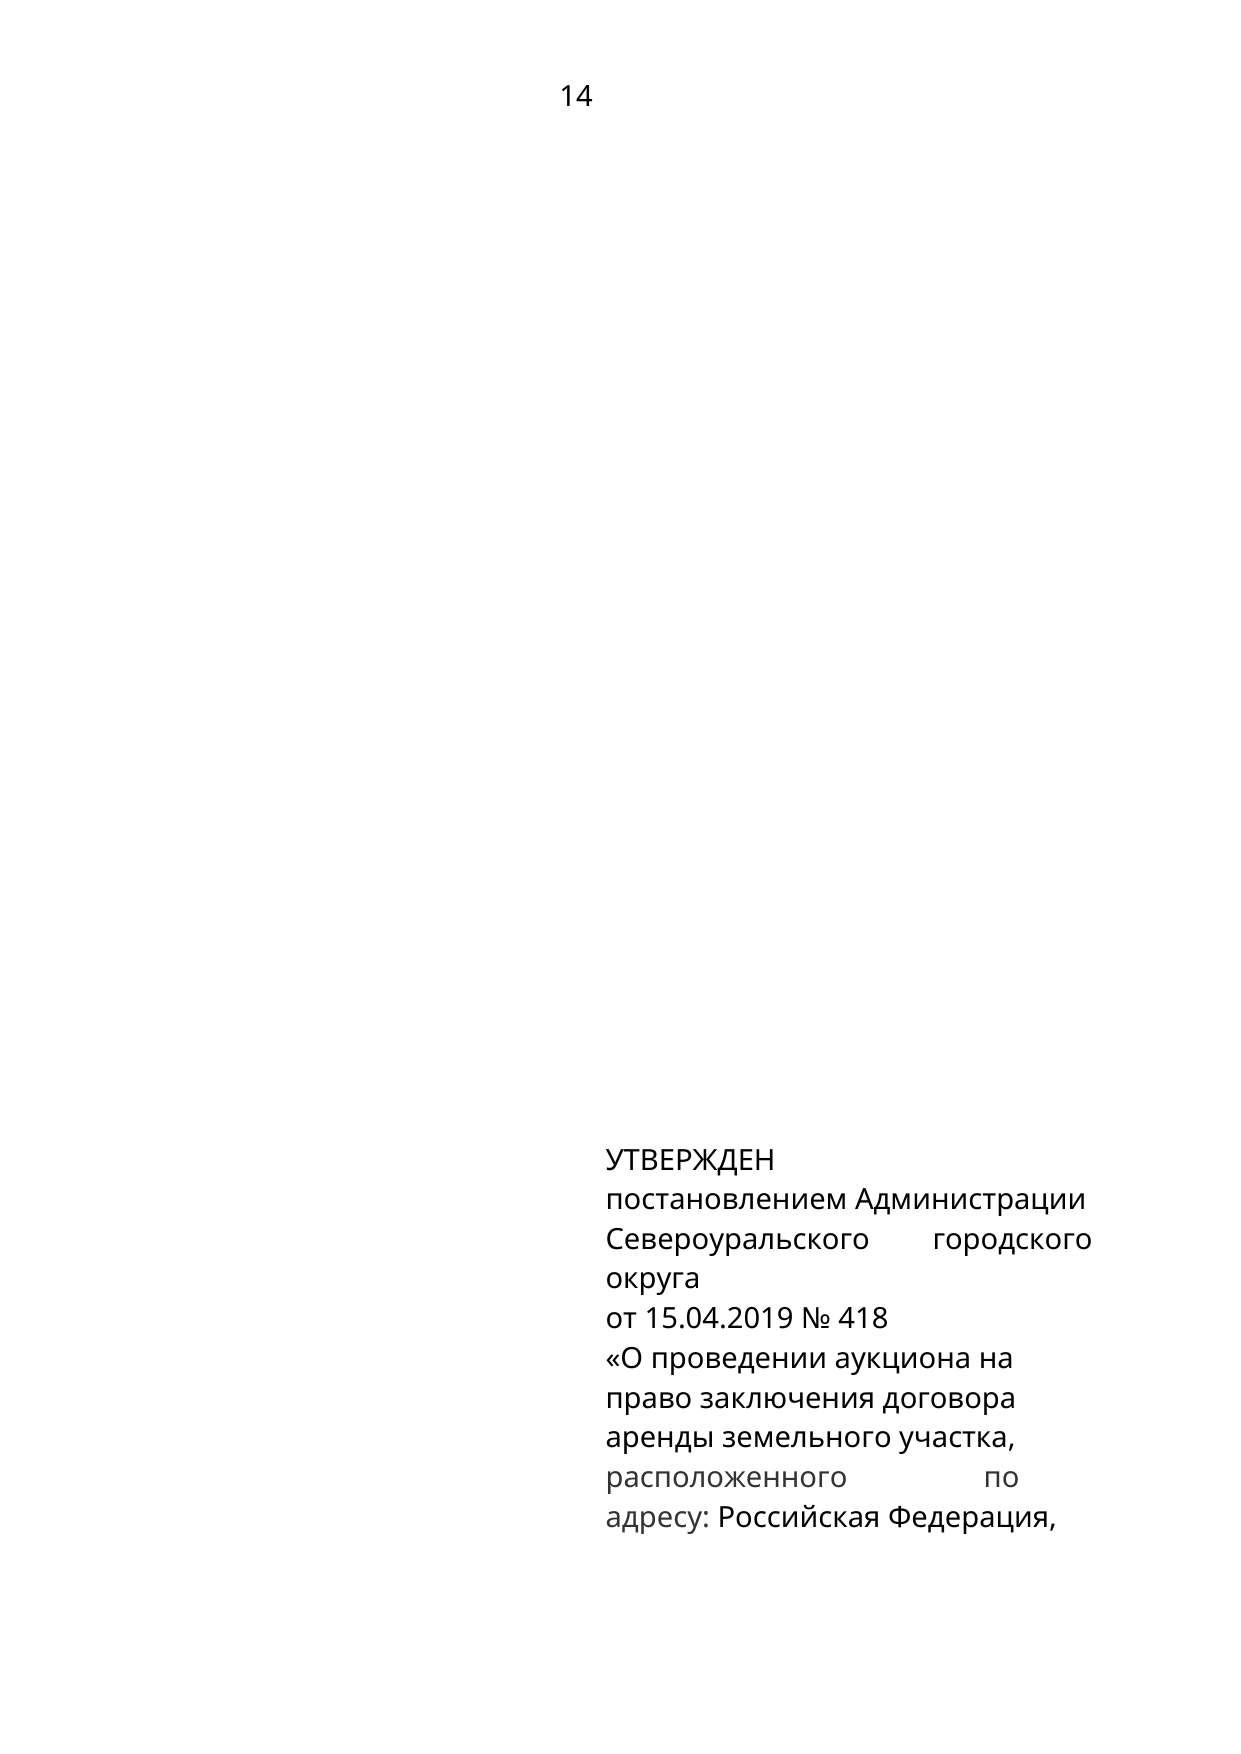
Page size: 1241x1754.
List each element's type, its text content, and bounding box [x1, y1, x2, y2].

text «О проведении аукциона на право заключения договора аренды земельного участка, расположенного по адресу: Российская Федерация, [605, 1337, 1092, 1536]
text от 15.04.2019 № 418 [605, 1297, 1092, 1337]
text постановлением Администрации [605, 1178, 1092, 1218]
text Североуральского городского округа [605, 1218, 1092, 1297]
text УТВЕРЖДЕН [605, 1139, 1092, 1178]
